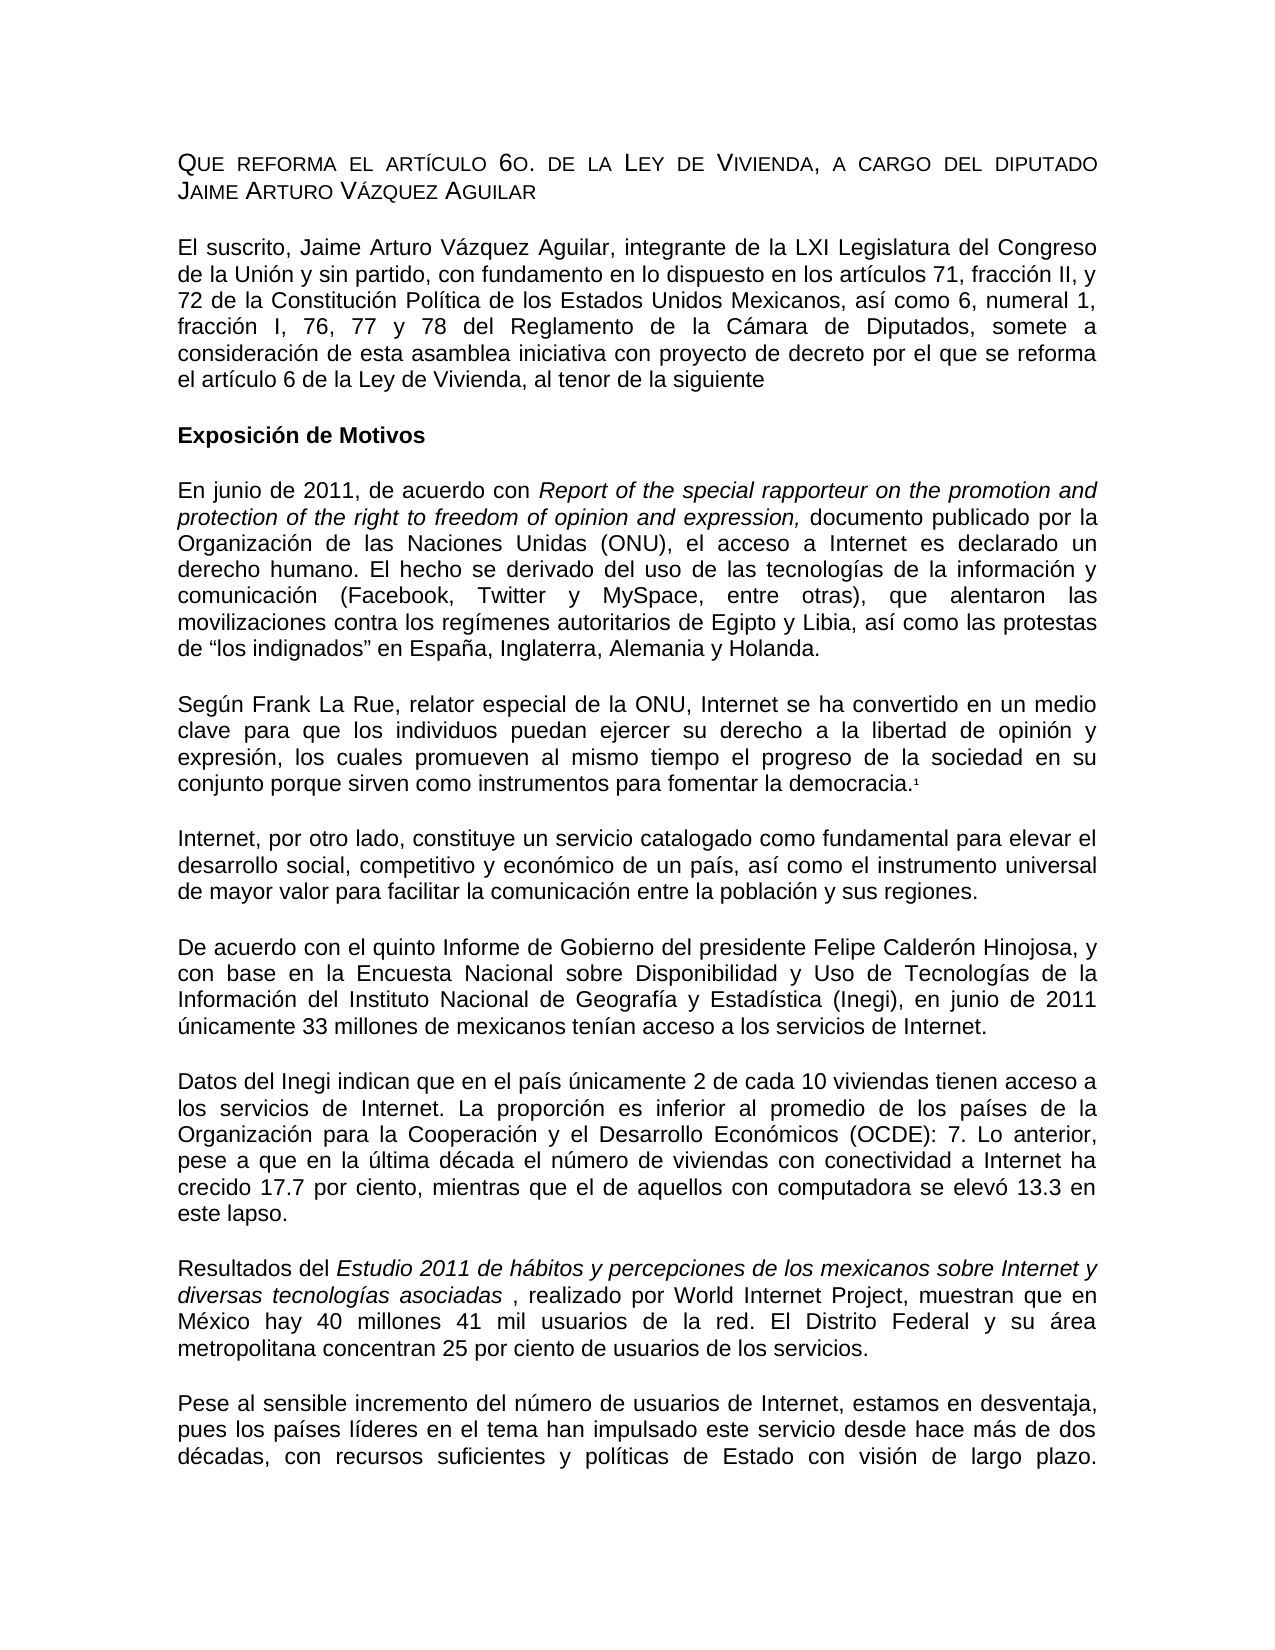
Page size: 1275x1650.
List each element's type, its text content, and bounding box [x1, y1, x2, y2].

text Resultados del Estudio 2011 de hábitos y percepciones de los mexicanos sobre Internet y diversas tecnologías asociadas , realizado por World Internet Project, muestran que en México hay 40 millones 41 mil usuarios de la red. El Distrito Federal y su área metropolitana concentran 25 por ciento de usuarios de los servicios. [177, 1255, 1098, 1361]
text Según Frank La Rue, relator especial de la ONU, Internet se ha convertido en un medio clave para que los individuos puedan ejercer su derecho a la libertad de opinión y expresión, los cuales promueven al mismo tiempo el progreso de la sociedad en su conjunto porque sirven como instrumentos para fomentar la democracia.1 [177, 691, 1098, 796]
text El suscrito, Jaime Arturo Vázquez Aguilar, integrante de la LXI Legislatura del Congreso de la Unión y sin partido, con fundamento en lo dispuesto en los artículos 71, fracción II, y 72 de la Constitución Política de los Estados Unidos Mexicanos, así como 6, numeral 1, fracción I, 76, 77 y 78 del Reglamento de la Cámara de Diputados, somete a consideración de esta asamblea iniciativa con proyecto de decreto por el que se reforma el artículo 6 de la Ley de Vivienda, al tenor de la siguiente [177, 234, 1098, 392]
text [177, 1390, 1098, 1469]
text De acuerdo con el quinto Informe de Gobierno del presidente Felipe Calderón Hinojosa, y con base en la Encuesta Nacional sobre Disponibilidad y Uso de Tecnologías de la Información del Instituto Nacional de Geografía y Estadística (Inegi), en junio de 2011 únicamente 33 millones de mexicanos tenían acceso a los servicios de Internet. [177, 933, 1098, 1039]
text Que reforma el artículo 6o. de la Ley de Vivienda, a cargo del diputado Jaime Arturo Vázquez Aguilar [177, 148, 1098, 205]
text Internet, por otro lado, constituye un servicio catalogado como fundamental para elevar el desarrollo social, competitivo y económico de un país, así como el instrumento universal de mayor valor para facilitar la comunicación entre la población y sus regiones. [177, 825, 1098, 904]
text En junio de 2011, de acuerdo con Report of the special rapporteur on the promotion and protection of the right to freedom of opinion and expression, documento publicado por la Organización de las Naciones Unidas (ONU), el acceso a Internet es declarado un derecho humano. El hecho se derivado del uso de las tecnologías de la información y comunicación (Facebook, Twitter y MySpace, entre otras), que alentaron las movilizaciones contra los regímenes autoritarios de Egipto y Libia, así como las protestas de “los indignados” en España, Inglaterra, Alemania y Holanda. [177, 477, 1098, 662]
text Datos del Inegi indican que en el país únicamente 2 de cada 10 viviendas tienen acceso a los servicios de Internet. La proporción es inferior al promedio de los países de la Organización para la Cooperación y el Desarrollo Económicos (OCDE): 7. Lo anterior, pese a que en la última década el número de viviendas con conectividad a Internet ha crecido 17.7 por ciento, mientras que el de aquellos con computadora se elevó 13.3 en este lapso. [177, 1068, 1098, 1226]
text Exposición de Motivos [177, 422, 1098, 448]
